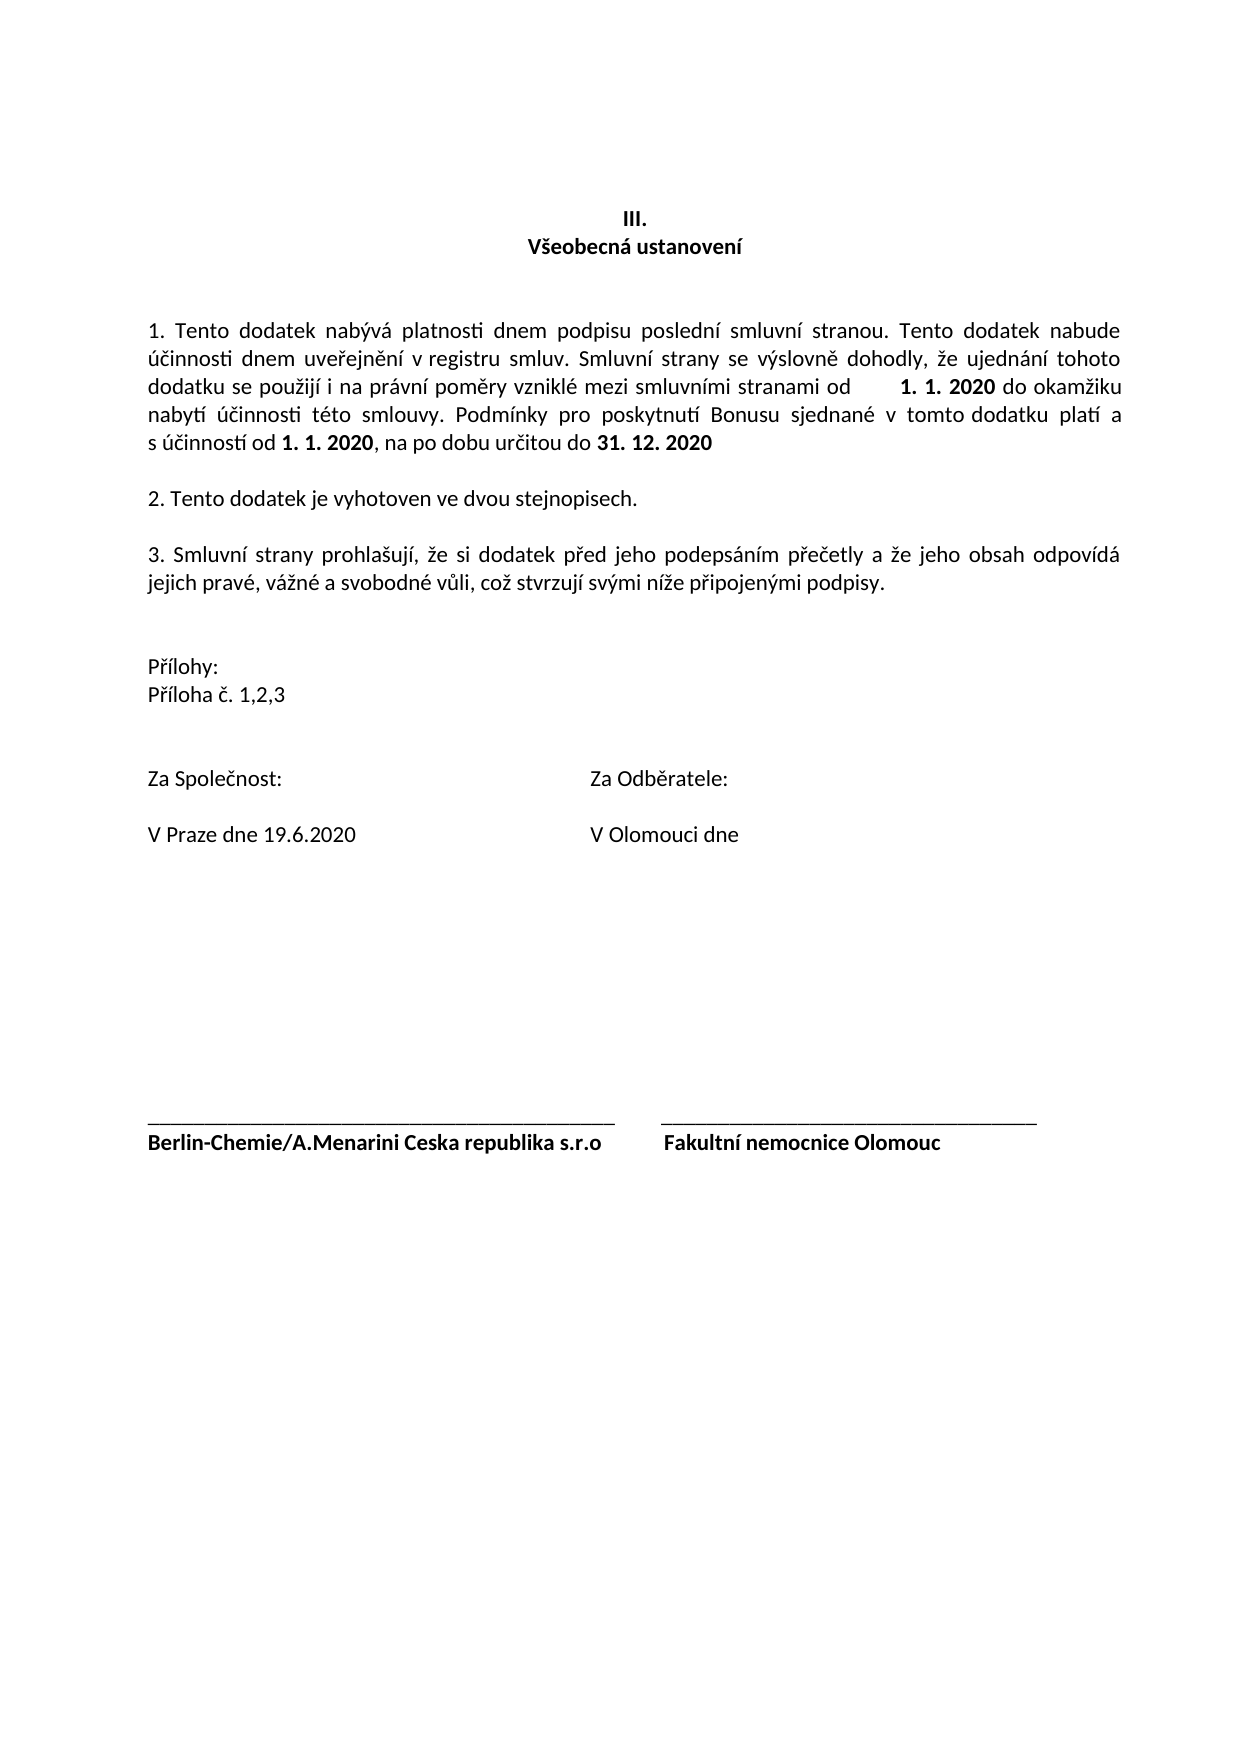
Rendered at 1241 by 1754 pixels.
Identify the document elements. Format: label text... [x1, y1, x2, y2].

text Berlin-Chemie/A.Menarini Ceska republika s.r.o Fakultní nemocnice Olomouc [148, 1128, 1016, 1156]
text Za Společnost: Za Odběratele: [148, 764, 1122, 792]
text _________________________________________ _________________________________ [148, 1100, 1122, 1128]
text III. [148, 204, 1122, 232]
text Příloha č. 1,2,3 [148, 680, 1122, 708]
text Přílohy: [148, 652, 1122, 680]
text 2. Tento dodatek je vyhotoven ve dvou stejnopisech. [148, 484, 1122, 512]
text 1. Tento dodatek nabývá platnosti dnem podpisu poslední smluvní stranou. Tento dodatek nabude účinnosti dnem uveřejnění v registru smluv. Smluvní strany se výslovně dohodly, že ujednání tohoto dodatku se použijí i na právní poměry vzniklé mezi smluvními stranami od 1. 1. 2020 do okamžiku nabytí účinnosti této smlouvy. Podmínky pro poskytnutí Bonusu sjednané v tomto dodatku platí a s účinností od 1. 1. 2020, na po dobu určitou do 31. 12. 2020 [148, 316, 1122, 456]
text 3. Smluvní strany prohlašují, že si dodatek před jeho podepsáním přečetly a že jeho obsah odpovídá jejich pravé, vážné a svobodné vůli, což stvrzují svými níže připojenými podpisy. [148, 540, 1122, 596]
text V Praze dne 19.6.2020 V Olomouci dne [148, 820, 1122, 848]
text Všeobecná ustanovení [148, 232, 1122, 260]
